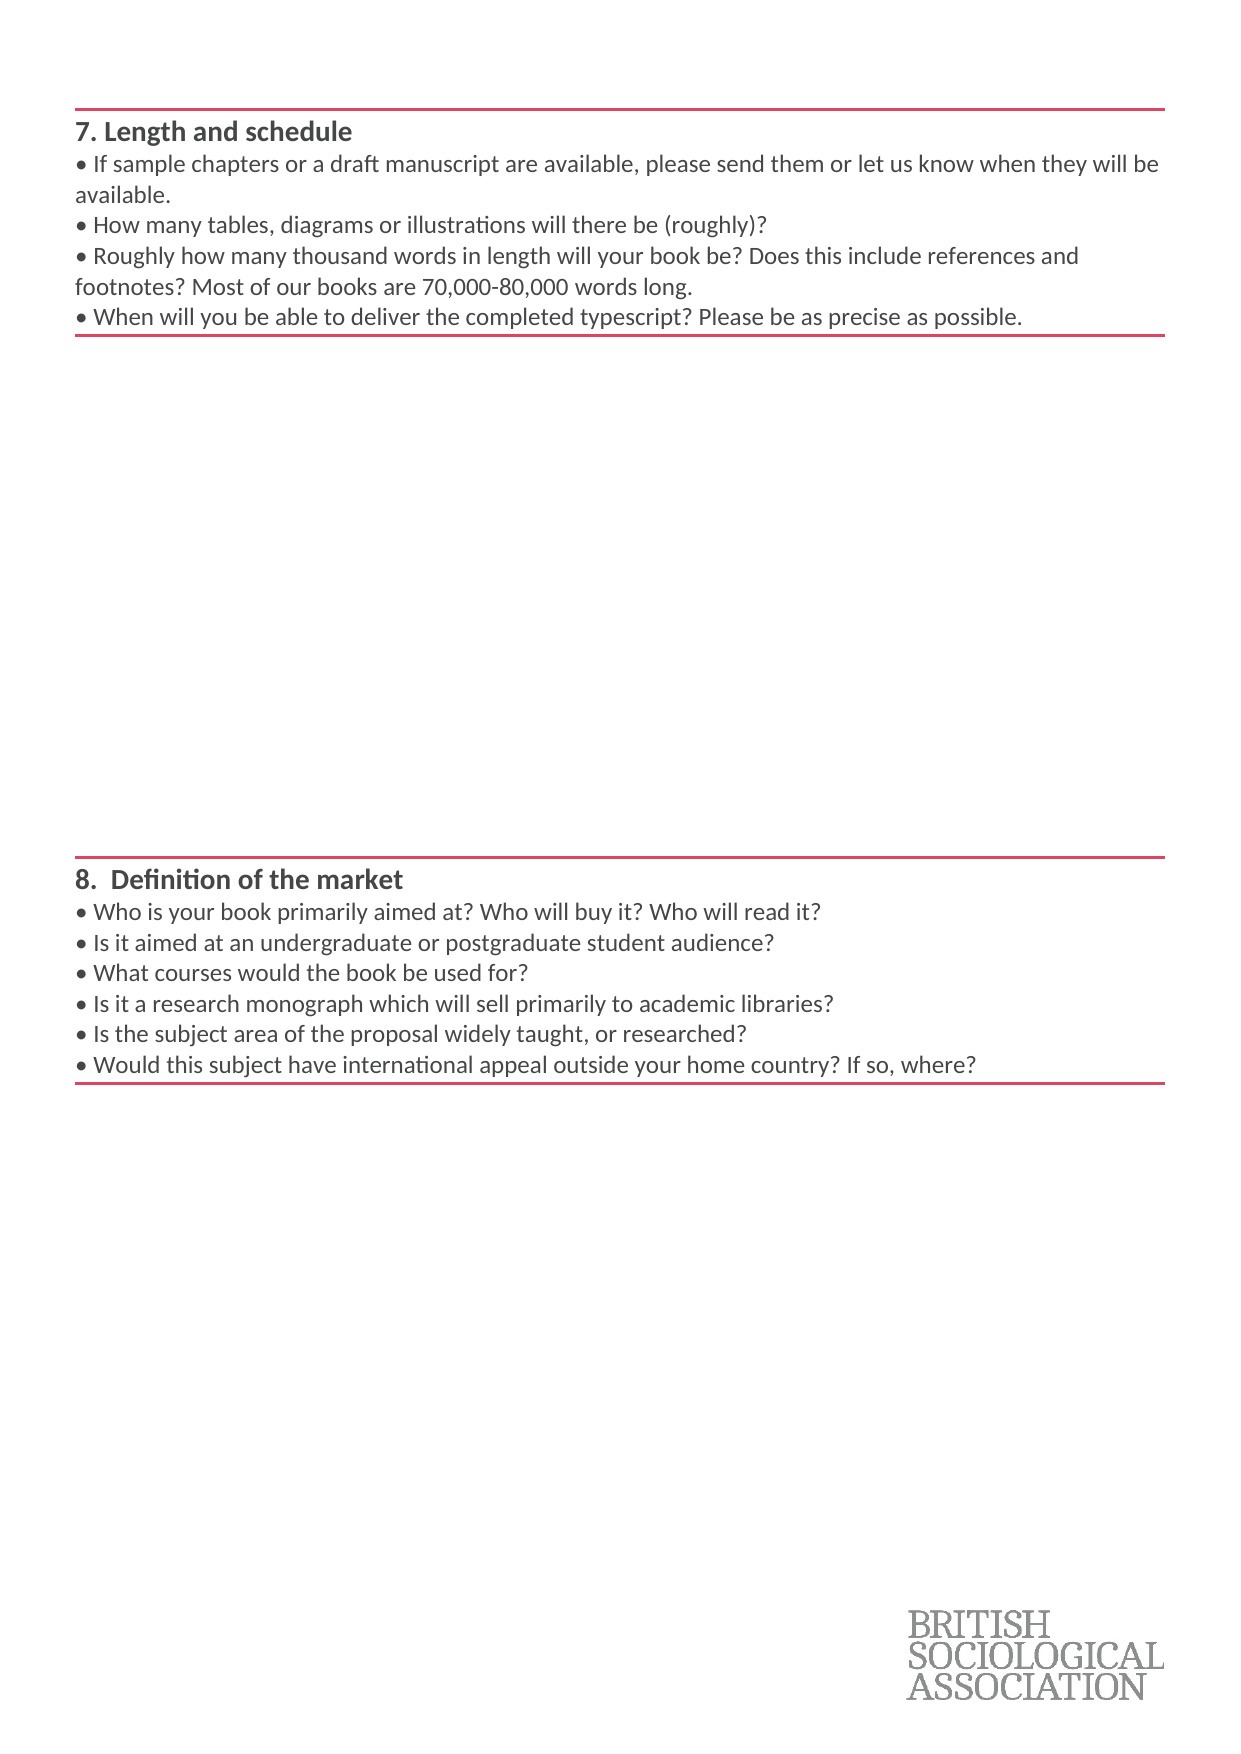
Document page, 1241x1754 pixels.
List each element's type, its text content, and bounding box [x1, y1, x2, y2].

text • Is it a research monograph which will sell primarily to academic libraries? [75, 988, 1165, 1019]
text • Would this subject have international appeal outside your home country? If so, where? [75, 1044, 1165, 1082]
text • Is it aimed at an undergraduate or postgraduate student audience? [75, 927, 1165, 958]
text • If sample chapters or a draft manuscript are available, please send them or let us know when they will be available. [75, 148, 1165, 209]
text • When will you be able to deliver the completed typescript? Please be as precise as possible. [75, 296, 1165, 334]
picture [906, 1610, 1164, 1700]
text 8. Definition of the market [75, 859, 1165, 897]
text • Who is your book primarily aimed at? Who will buy it? Who will read it? [75, 897, 1165, 927]
text • Roughly how many thousand words in length will your book be? Does this include references and footnotes? Most of our books are 70,000-80,000 words long. [75, 240, 1165, 296]
text • How many tables, diagrams or illustrations will there be (roughly)? [75, 209, 1165, 240]
text • Is the subject area of the proposal widely taught, or researched? [75, 1019, 1165, 1044]
text • What courses would the book be used for? [75, 958, 1165, 988]
text 7. Length and schedule [75, 111, 1165, 148]
